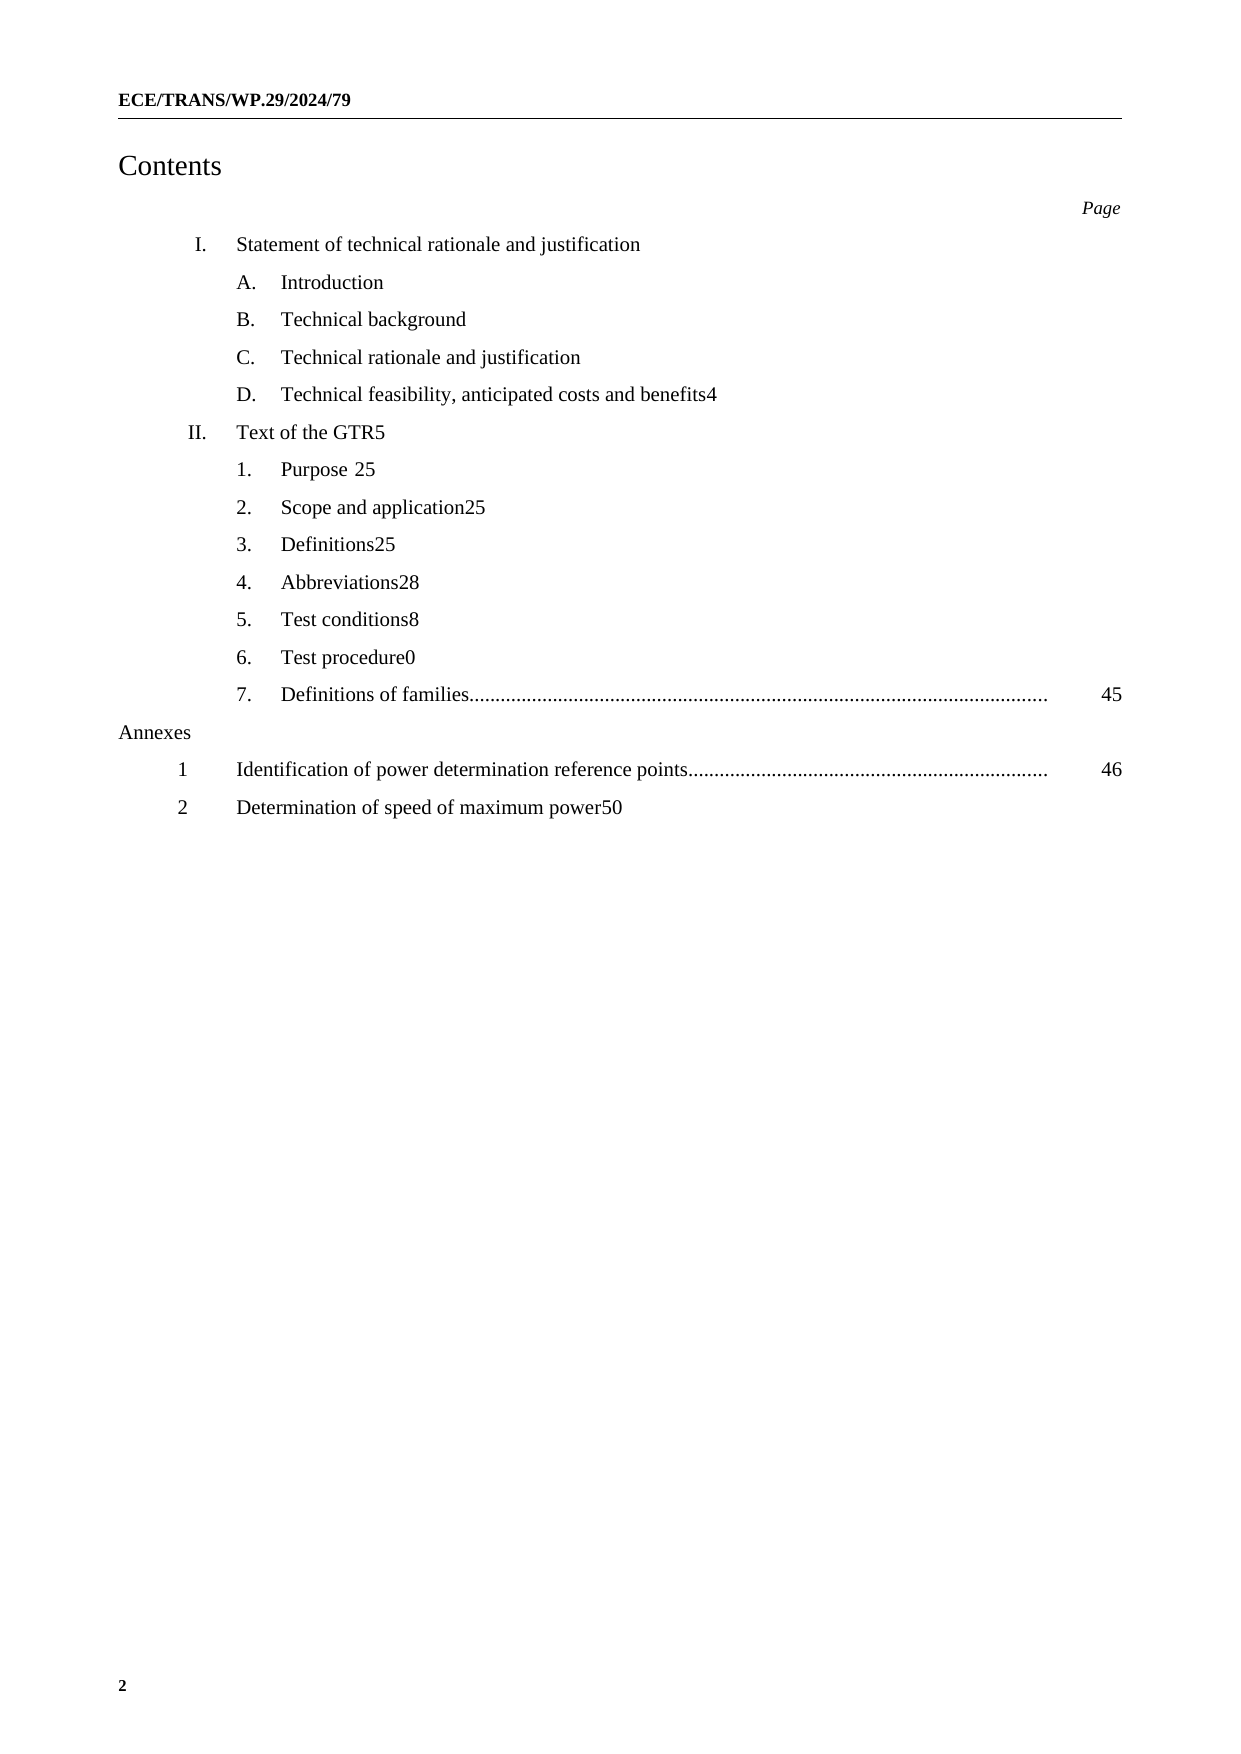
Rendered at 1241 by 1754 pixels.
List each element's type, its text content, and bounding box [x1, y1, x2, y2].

text 2. Scope and application 25 [118, 494, 1122, 519]
text Page [148, 194, 1122, 219]
text 6. Test procedure 30 [118, 644, 1122, 669]
text 2 Determination of speed of maximum power 50 [118, 794, 1122, 819]
text A. Introduction 3 [118, 269, 1122, 294]
text 3. Definitions 25 [118, 531, 1122, 556]
text I. Statement of technical rationale and justification 3 [118, 231, 1122, 256]
text B. Technical background 3 [118, 306, 1122, 331]
text II. Text of the GTR 25 [118, 419, 1122, 444]
text Annexes [118, 719, 1122, 744]
text C. Technical rationale and justification 19 [118, 344, 1122, 369]
text 1 Identification of power determination reference points 46 [118, 756, 1122, 781]
text 5. Test conditions 28 [118, 606, 1122, 631]
text Contents [118, 148, 1122, 181]
text 7. Definitions of families 45 [118, 681, 1122, 706]
text 4. Abbreviations 28 [118, 569, 1122, 594]
text 1. Purpose 25 [118, 456, 1122, 481]
text D. Technical feasibility, anticipated costs and benefits 24 [118, 381, 1122, 406]
